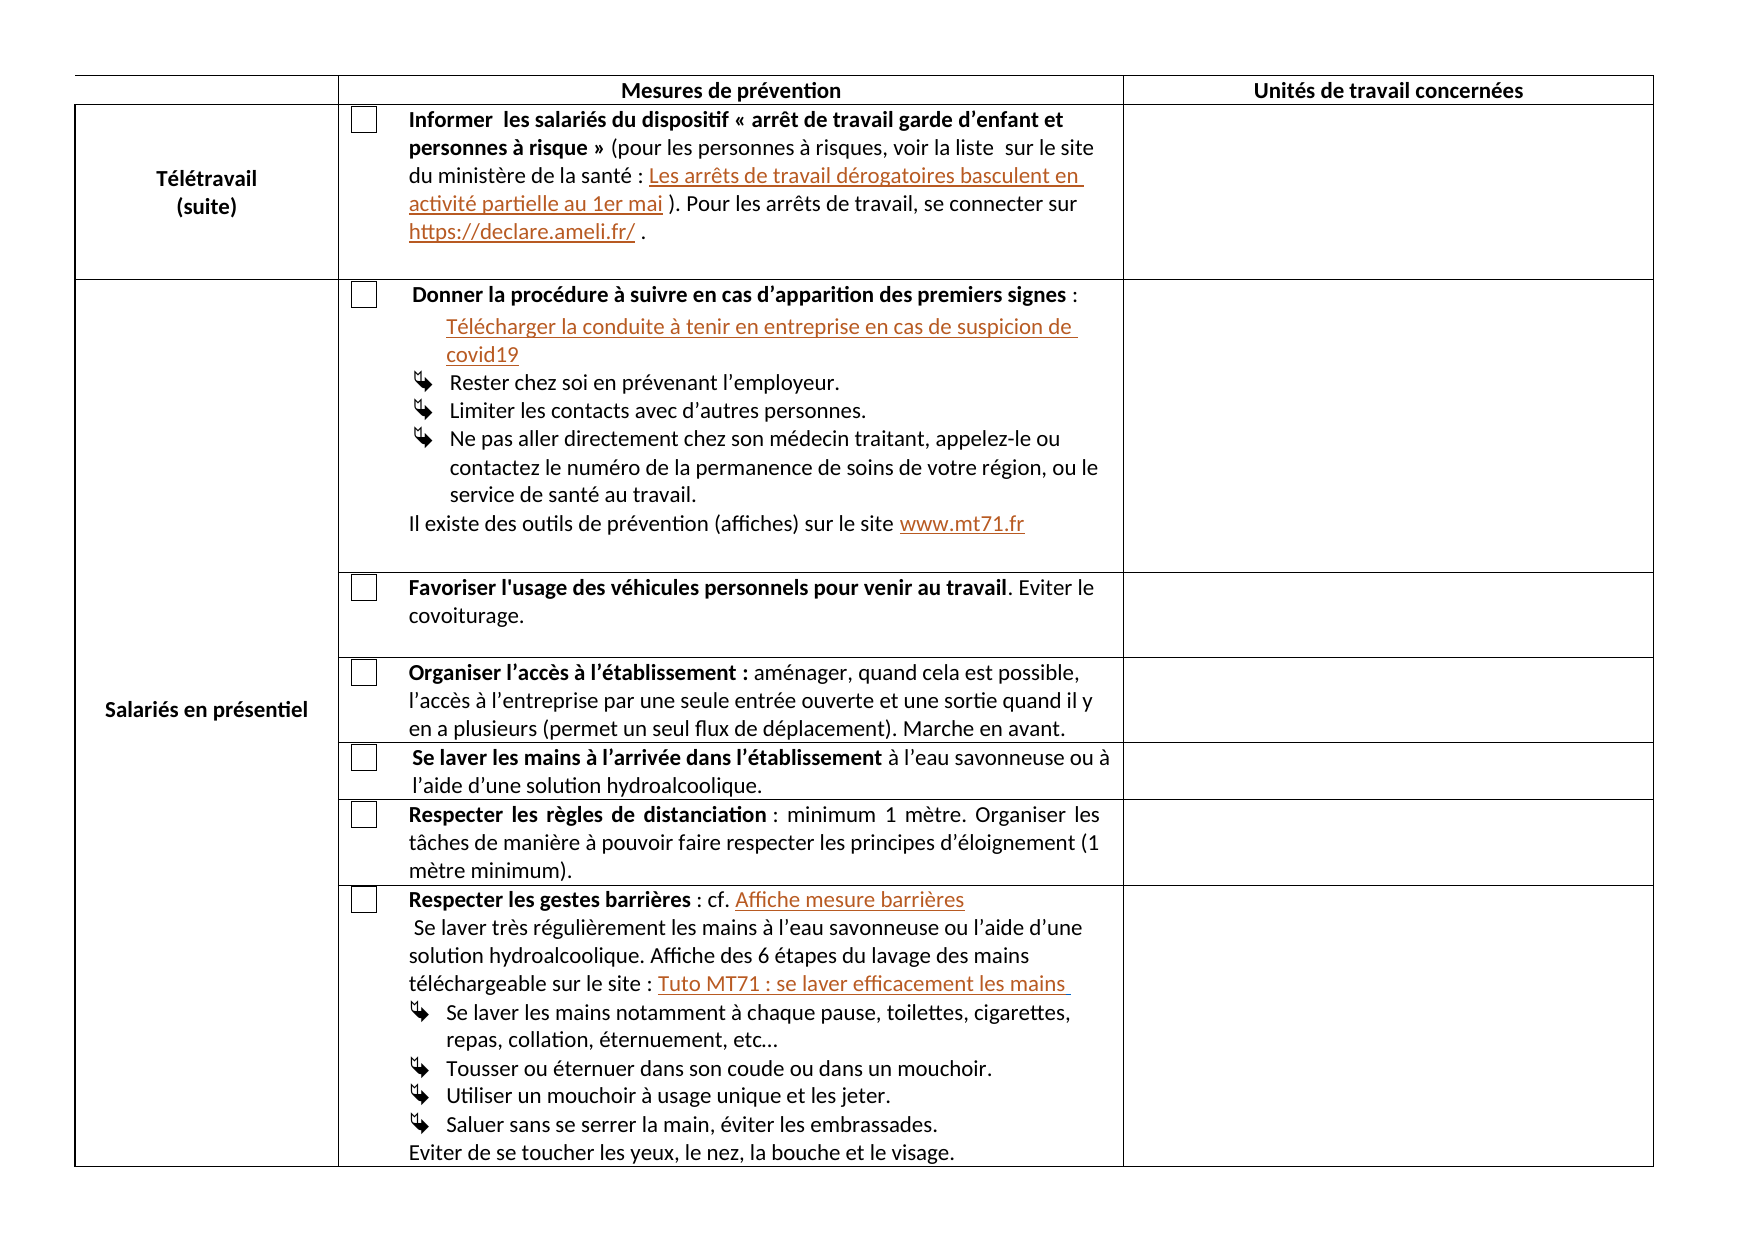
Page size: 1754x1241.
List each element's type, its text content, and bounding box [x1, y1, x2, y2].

table_cell [1124, 886, 1653, 1166]
table_cell Donner la procédure à suivre en cas d’apparition des premiers signes : Télécharger la conduite à tenir en entreprise en cas de suspicion de covid19 Rester chez soi en prévenant l’employeur. Limiter les contacts avec d’autres personnes. Ne pas aller directement chez son médecin traitant, appelez-le ou contactez le numéro de la permanence de soins de votre région, ou le service de santé au travail. Il existe des outils de prévention (affiches) sur le site www.mt71.fr [397, 280, 1123, 572]
table_cell [75, 76, 338, 104]
table_cell [339, 573, 397, 657]
table_cell [339, 105, 397, 279]
table_cell [1124, 743, 1653, 799]
table_cell Se laver les mains à l’arrivée dans l’établissement à l’eau savonneuse ou à l’aide d’une solution hydroalcoolique. [397, 743, 1123, 799]
table_cell [339, 743, 397, 799]
table_cell Respecter les gestes barrières : cf. Affiche mesure barrières Se laver très régulièrement les mains à l’eau savonneuse ou l’aide d’une solution hydroalcoolique. Affiche des 6 étapes du lavage des mains téléchargeable sur le site : Tuto MT71 : se laver efficacement les mains Se laver les mains notamment à chaque pause, toilettes, cigarettes, repas, collation, éternuement, etc… Tousser ou éternuer dans son coude ou dans un mouchoir. Utiliser un mouchoir à usage unique et les jeter. Saluer sans se serrer la main, éviter les embrassades. Eviter de se toucher les yeux, le nez, la bouche et le visage. [397, 886, 1123, 1166]
table_cell [339, 280, 397, 572]
table_cell [1124, 658, 1653, 742]
table_cell Organiser l’accès à l’établissement : aménager, quand cela est possible, l’accès à l’entreprise par une seule entrée ouverte et une sortie quand il y en a plusieurs (permet un seul flux de déplacement). Marche en avant. [397, 658, 1123, 742]
table_cell [339, 658, 397, 742]
table_cell [339, 886, 397, 1166]
table_cell Respecter les règles de distanciation : minimum 1 mètre. Organiser les tâches de manière à pouvoir faire respecter les principes d’éloignement (1 mètre minimum). [397, 800, 1123, 884]
table_cell [1124, 800, 1653, 884]
table_cell Mesures de prévention [339, 76, 1123, 104]
table_cell [1124, 280, 1653, 572]
table_cell [339, 800, 397, 884]
table_cell Unités de travail concernées [1124, 76, 1653, 104]
table_cell [1124, 105, 1653, 279]
table_cell Télétravail (suite) [76, 105, 338, 279]
table_cell Salariés en présentiel [76, 280, 338, 1166]
table_cell Informer les salariés du dispositif « arrêt de travail garde d’enfant et personnes à risque » (pour les personnes à risques, voir la liste sur le site du ministère de la santé : Les arrêts de travail dérogatoires basculent en activité partielle au 1er mai ). Pour les arrêts de travail, se connecter sur https://declare.ameli.fr/ . [397, 105, 1123, 279]
table_cell Favoriser l'usage des véhicules personnels pour venir au travail. Eviter le covoiturage. [397, 573, 1123, 657]
table_cell [1124, 573, 1653, 657]
